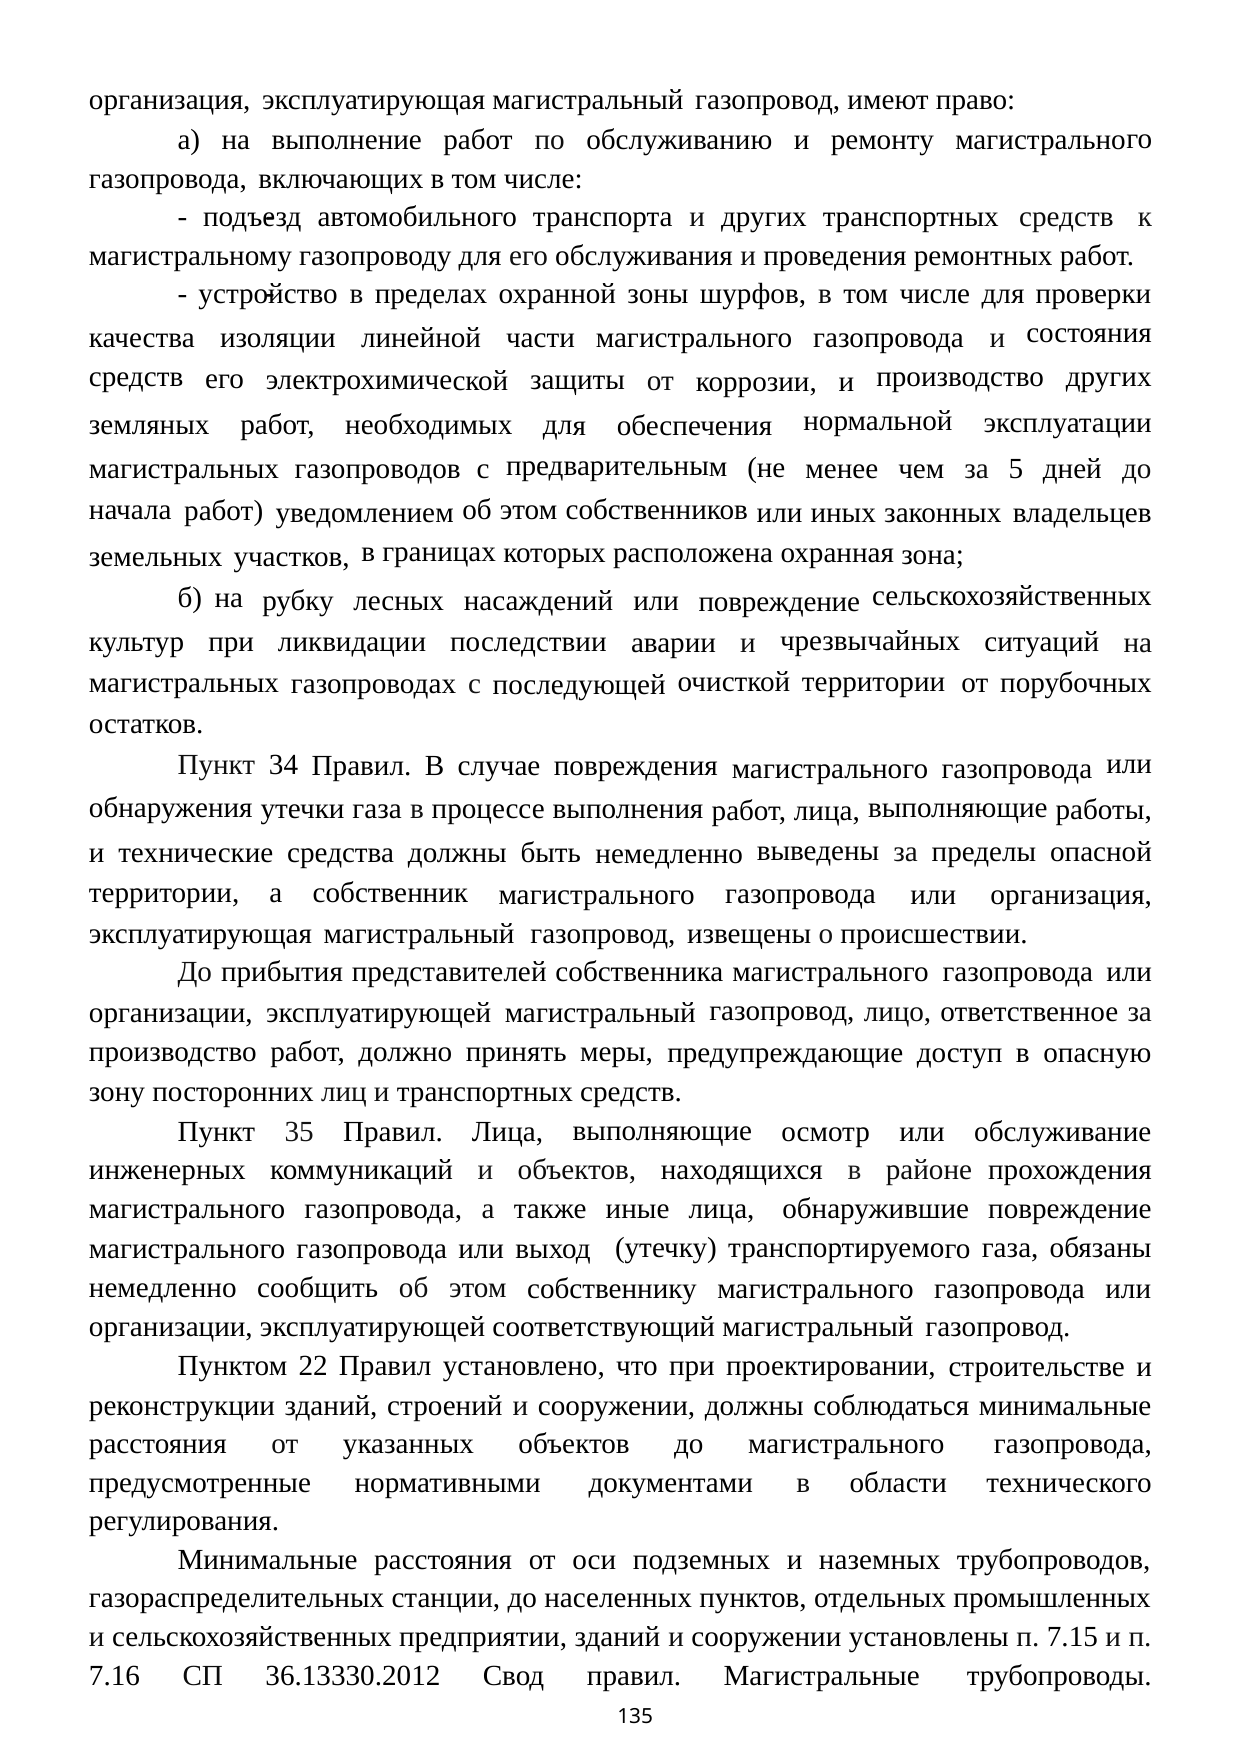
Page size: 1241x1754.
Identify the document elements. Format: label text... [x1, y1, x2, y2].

text б) на рубку лесных насаждений или повреждение сельскохозяйственных культур при ликвидации последствии аварии и чрезвычайных ситуаций на магистральных газопроводах с последующей очисткой территории от порубочных остатков. [89, 578, 1152, 741]
text Пунктом 22 Правил установлено, что при проектировании, строительстве и реконструкции зданий, строений и сооружении, должны соблюдаться минимальные расстояния от указанных объектов до магистрального газопровода, предусмотренные нормативными документами в области технического регулирования. [89, 1348, 1152, 1537]
text - подъезд автомобильного транспорта и других транспортных средств к магистральному газопроводу для его обслуживания и проведения ремонтных работ. [89, 199, 1152, 271]
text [89, 1542, 1152, 1691]
text До прибытия представителей собственника магистрального газопровода или организации, эксплуатирующей магистральный газопровод, лицо, ответственное за производство работ, должно принять меры, предупреждающие доступ в опасную зону посторонних лиц и транспортных средств. [89, 954, 1152, 1108]
text Пункт 35 Правил. Лица, выполняющие осмотр или обслуживание инженерных коммуникаций и объектов, находящихся в районе прохождения магистрального газопровода, а также иные лица, обнаружившие повреждение магистрального газопровода или выход (утечку) транспортируемого газа, обязаны немедленно сообщить об этом собственнику магистрального газопровода или организации, эксплуатирующей соответствующий магистральный газопровод. [89, 1113, 1152, 1343]
text а) на выполнение работ по обслуживанию и ремонту магистрального газопровода, включающих в том числе: [89, 121, 1152, 194]
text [89, 82, 1152, 116]
text - устройство в пределах охранной зоны шурфов, в том числе для проверки качества изоляции линейной части магистрального газопровода и состояния средств его электрохимической защиты от коррозии, и производство других земляных работ, необходимых для обеспечения нормальной эксплуатации магистральных газопроводов с предварительным (не менее чем за 5 дней до начала работ) уведомлением об этом собственников или иных законных владельцев земельных участков, в границах которых расположена охранная зона; [89, 276, 1152, 572]
text Пункт 34 Правил. В случае повреждения магистрального газопровода или обнаружения утечки газа в процессе выполнения работ, лица, выполняющие работы, и технические средства должны быть немедленно выведены за пределы опасной территории, а собственник магистрального газопровода или организация, эксплуатирующая магистральный газопровод, извещены о происшествии. [89, 746, 1152, 949]
